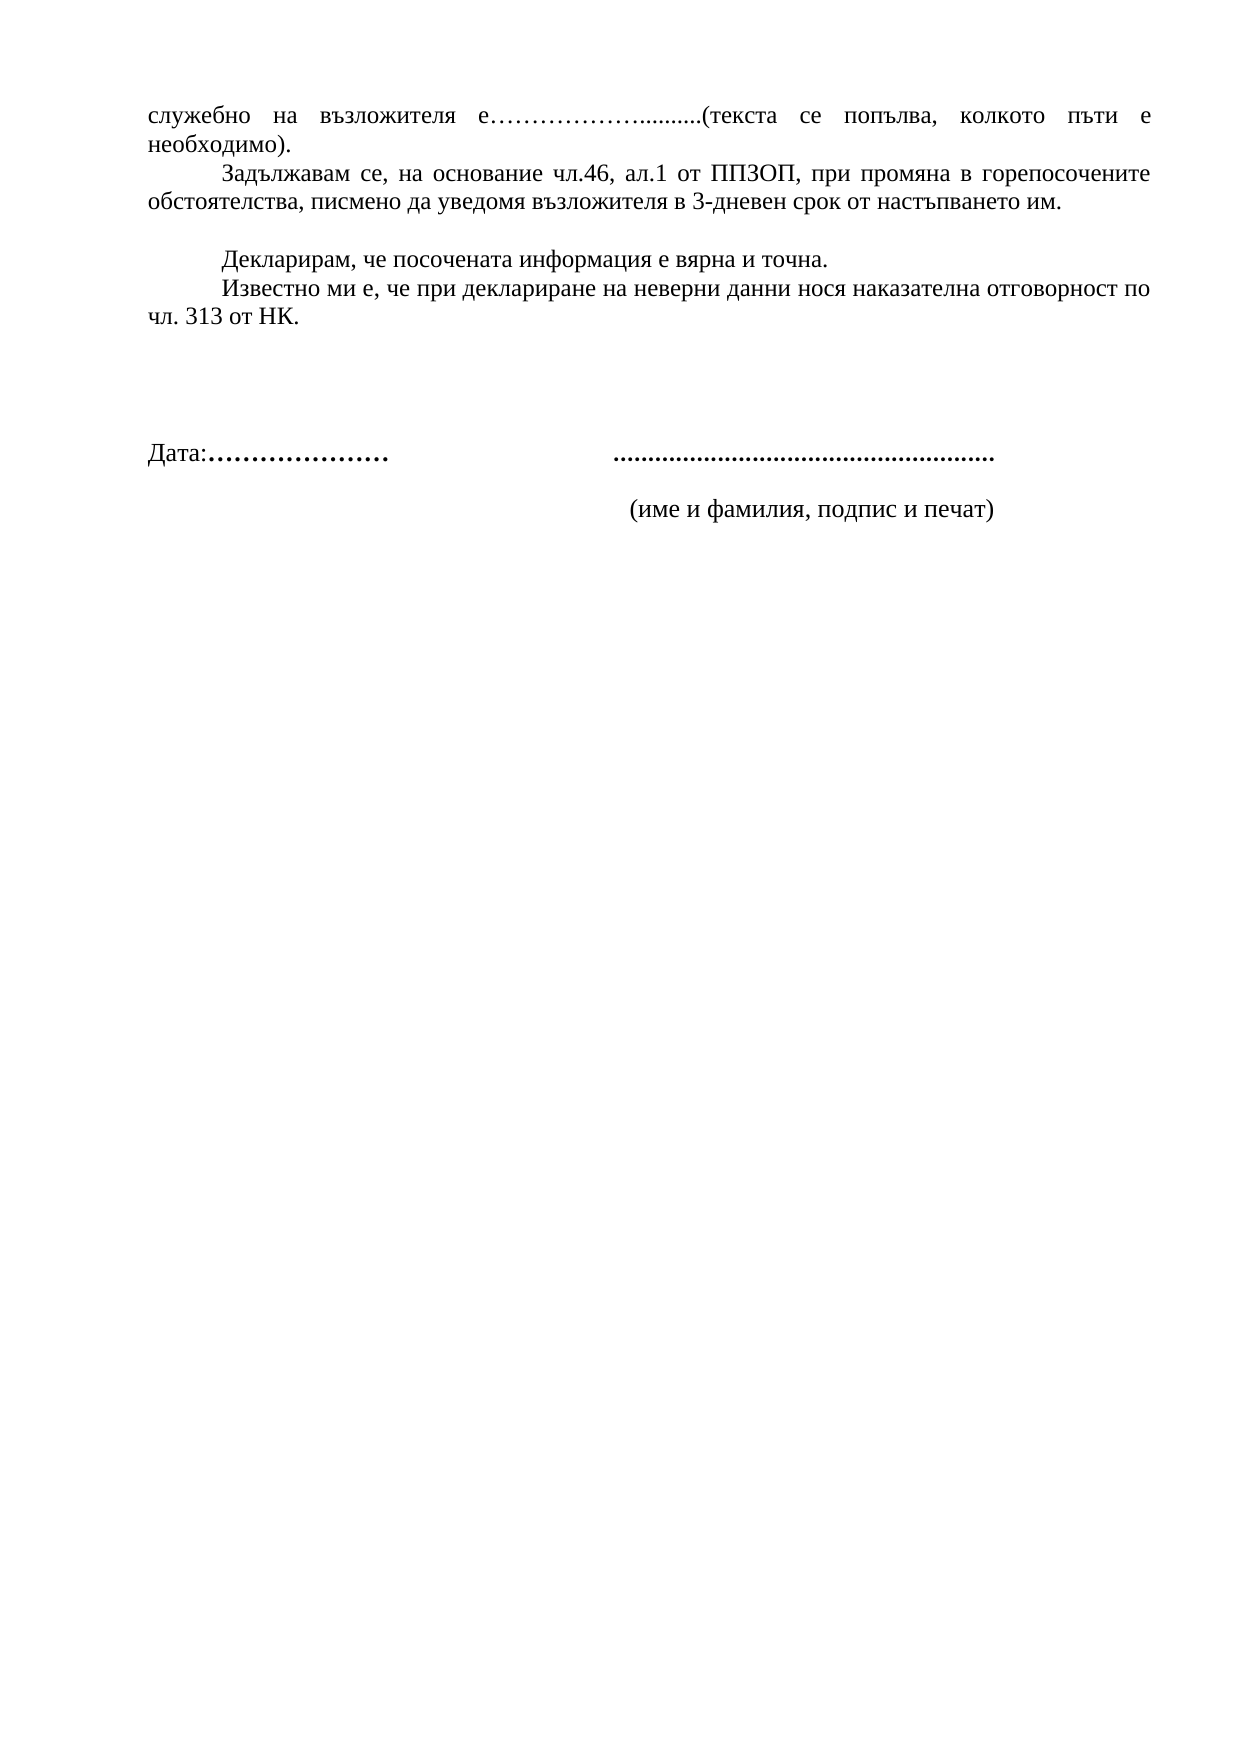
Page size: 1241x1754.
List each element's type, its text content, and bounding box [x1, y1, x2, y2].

text Дата:………………… ....................................................... [148, 436, 1152, 468]
text Задължавам се, на основание чл.46, ал.1 от ППЗОП, при промяна в горепосочените обстоятелства, писмено да уведомя възложителя в 3-дневен срок от настъпването им. [148, 158, 1152, 215]
text (име и фамилия, подпис и печат) [148, 493, 1144, 523]
text Известно ми е, че при деклариране на неверни данни нося наказателна отговорност по чл. 313 от НК. [148, 273, 1152, 330]
text Декларирам, че посочената информация е вярна и точна. [148, 244, 1152, 273]
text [148, 100, 1152, 158]
